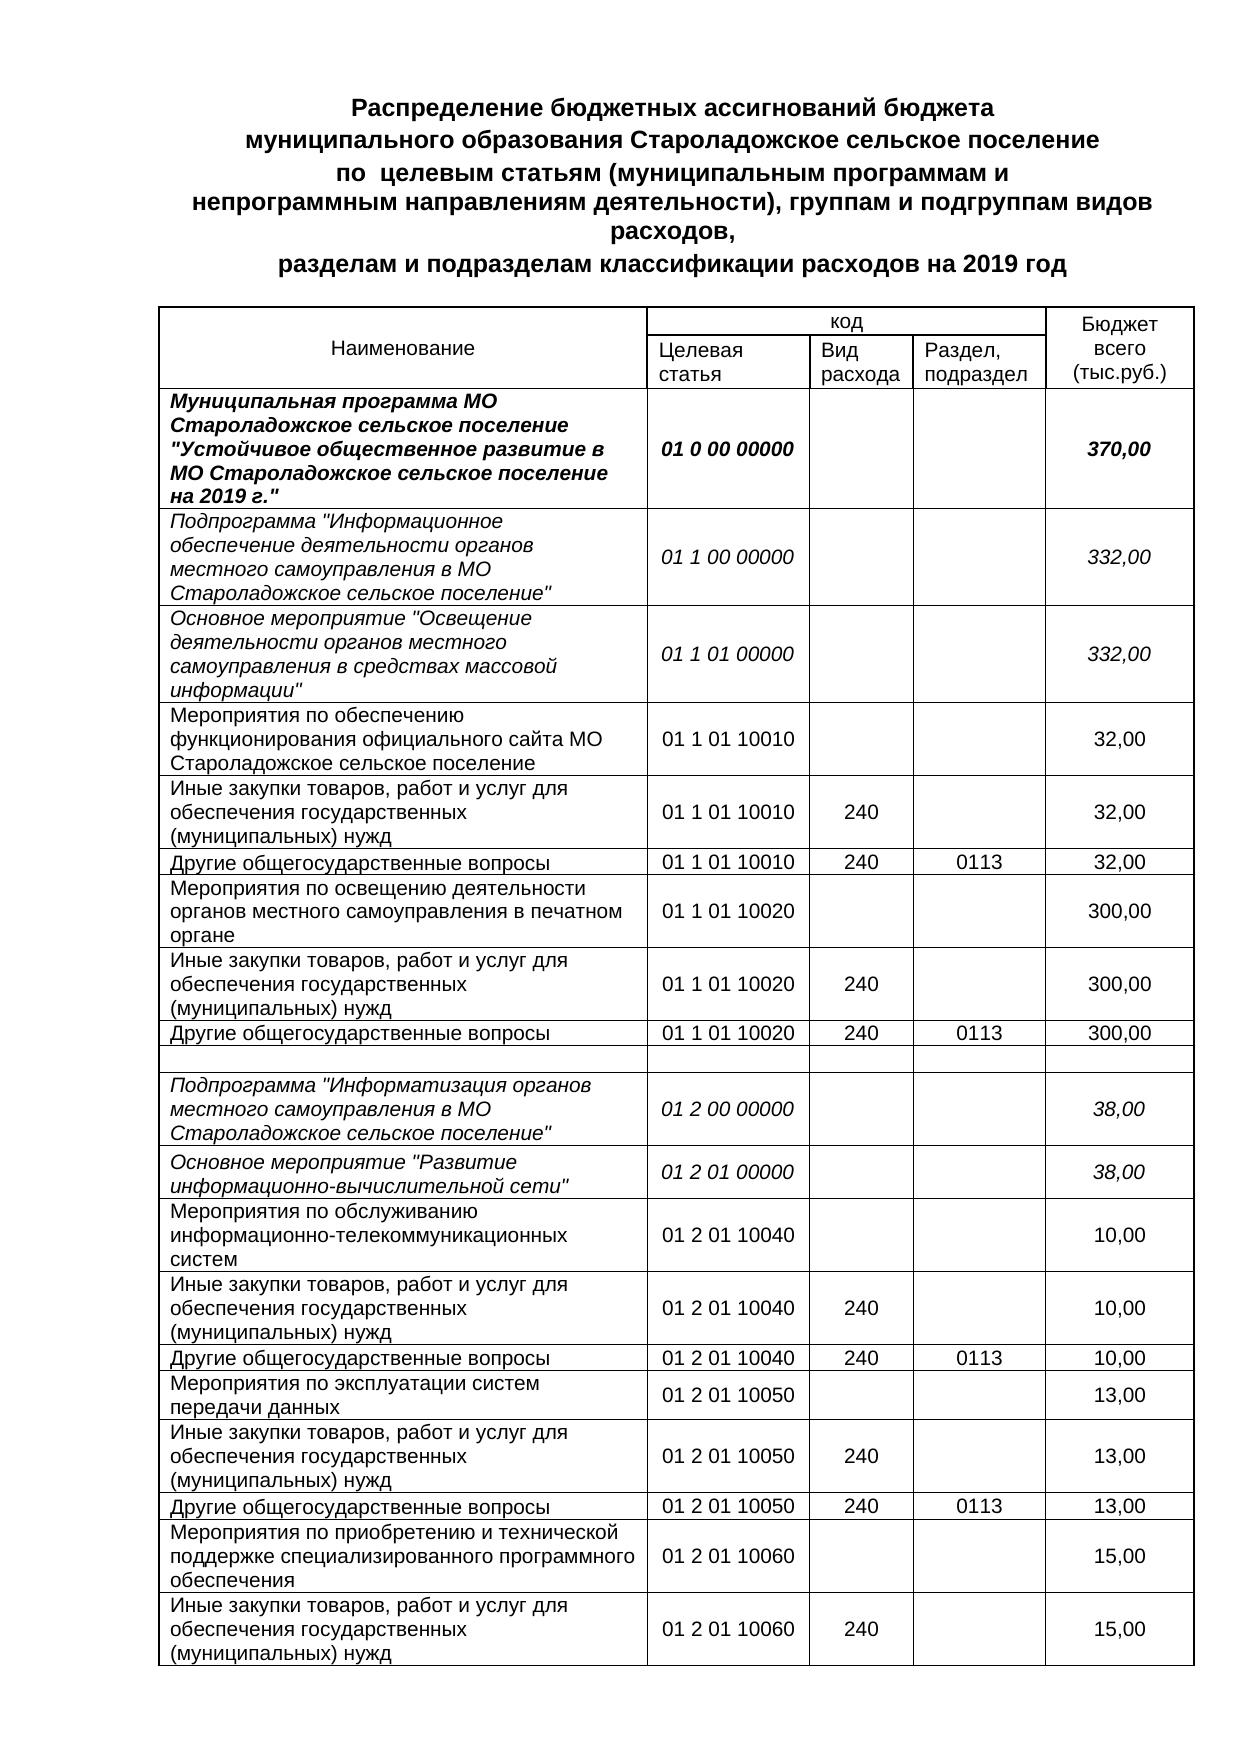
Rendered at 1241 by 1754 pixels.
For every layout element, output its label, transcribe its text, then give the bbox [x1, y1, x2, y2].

table_cell 01 1 01 10010 [648, 703, 809, 775]
table_cell [914, 1146, 1045, 1198]
table_cell 300,00 [1046, 1021, 1193, 1045]
table_cell 38,00 [1046, 1146, 1193, 1198]
table_cell 01 2 01 10050 [648, 1493, 809, 1519]
table_cell 332,00 [1046, 606, 1193, 702]
table_cell 15,00 [1046, 1520, 1193, 1592]
table_cell 240 [810, 1345, 913, 1370]
table_cell 10,00 [1046, 1345, 1193, 1370]
table_cell [914, 1420, 1045, 1492]
table_cell Вид расхода [811, 336, 912, 387]
table_header код [648, 308, 1045, 334]
table_cell [914, 509, 1045, 605]
table_cell 01 2 01 10050 [648, 1371, 809, 1419]
table_cell [914, 948, 1045, 1020]
table_cell Подпрограмма "Информационное обеспечение деятельности органов местного самоуправления в МО Староладожское сельское поселение" [160, 509, 647, 605]
table_cell 01 1 01 10010 [648, 776, 809, 848]
table_cell Другие общегосударственные вопросы [160, 1345, 647, 1370]
table_cell 240 [810, 849, 913, 874]
table_cell 01 1 01 10020 [648, 948, 809, 1020]
table_cell Распределение бюджетных ассигнований бюджета [158, 89, 1188, 121]
table_cell [914, 1199, 1045, 1271]
table_cell [914, 703, 1045, 775]
table_cell 01 2 01 10060 [648, 1593, 809, 1664]
table_cell [914, 1593, 1045, 1664]
table_cell 01 1 01 10020 [648, 1021, 809, 1045]
table_cell [810, 875, 913, 947]
table_cell 240 [810, 1593, 913, 1664]
table_cell 240 [810, 948, 913, 1020]
table_cell [810, 1146, 913, 1198]
table_cell Иные закупки товаров, работ и услуг для обеспечения государственных (муниципальных) нужд [160, 776, 647, 848]
table_cell Иные закупки товаров, работ и услуг для обеспечения государственных (муниципальных) нужд [160, 948, 647, 1020]
table_cell 01 2 01 10040 [648, 1199, 809, 1271]
table_cell Мероприятия по эксплуатации систем передачи данных [160, 1371, 647, 1419]
table_cell Основное мероприятие "Освещение деятельности органов местного самоуправления в средствах массовой информации" [160, 606, 647, 702]
table_cell 13,00 [1046, 1371, 1193, 1419]
table_cell 32,00 [1046, 776, 1193, 848]
table_cell муниципального образования Староладожское сельское поселение [158, 121, 1188, 154]
table_cell Муниципальная программа МО Староладожское сельское поселение "Устойчивое общественное развитие в МО Староладожское сельское поселение на ." [160, 389, 647, 508]
table_cell [914, 1073, 1045, 1145]
table_cell [914, 875, 1045, 947]
table_cell [810, 606, 913, 702]
table_cell 01 1 01 10020 [648, 875, 809, 947]
table_cell [810, 1371, 913, 1419]
table_cell 0113 [914, 1021, 1045, 1045]
table_cell 13,00 [1046, 1493, 1193, 1519]
table_cell [914, 1046, 1045, 1072]
table_cell 0113 [914, 1493, 1045, 1519]
table_cell 01 2 01 00000 [648, 1146, 809, 1198]
table_cell 01 2 01 10040 [648, 1272, 809, 1344]
table_cell 01 0 00 00000 [648, 389, 809, 508]
table_cell [810, 703, 913, 775]
table_cell 240 [810, 1493, 913, 1519]
table_cell Основное мероприятие "Развитие информационно-вычислительной сети" [160, 1146, 647, 1198]
table_cell Мероприятия по обслуживанию информационно-телекоммуникационных систем [160, 1199, 647, 1271]
table_cell Другие общегосударственные вопросы [160, 1493, 647, 1519]
table_cell [914, 606, 1045, 702]
table_cell [810, 1199, 913, 1271]
table_cell 01 1 01 00000 [648, 606, 809, 702]
table_cell 240 [810, 1272, 913, 1344]
table_cell 01 2 01 10060 [648, 1520, 809, 1592]
table_cell [160, 1046, 647, 1072]
table_cell [810, 389, 913, 508]
table_cell [810, 1520, 913, 1592]
table_cell 32,00 [1046, 703, 1193, 775]
table_cell Мероприятия по обеспечению функционирования официального сайта МО Староладожское сельское поселение [160, 703, 647, 775]
table_cell [810, 509, 913, 605]
table_cell разделам и подразделам классификации расходов на 2019 год [158, 245, 1188, 277]
table_cell 240 [810, 1420, 913, 1492]
table_cell 01 2 01 10040 [648, 1345, 809, 1370]
table_cell Подпрограмма "Информатизация органов местного самоуправления в МО Староладожское сельское поселение" [160, 1073, 647, 1145]
table_cell 300,00 [1046, 948, 1193, 1020]
table_cell 13,00 [1046, 1420, 1193, 1492]
table_cell 240 [810, 1021, 913, 1045]
table_cell 332,00 [1046, 509, 1193, 605]
table_cell Мероприятия по приобретению и технической поддержке специализированного программного обеспечения [160, 1520, 647, 1592]
table_cell [810, 1073, 913, 1145]
table_cell [810, 1046, 913, 1072]
table_cell 0113 [914, 1345, 1045, 1370]
table_cell 01 2 00 00000 [648, 1073, 809, 1145]
table_cell Целевая статья [648, 336, 809, 387]
table_cell 300,00 [1046, 875, 1193, 947]
table_cell непрограммным направлениям деятельности), группам и подгруппам видов расходов, [158, 187, 1188, 244]
table_cell 32,00 [1046, 849, 1193, 874]
table_cell Иные закупки товаров, работ и услуг для обеспечения государственных (муниципальных) нужд [160, 1272, 647, 1344]
table_header Бюджет всего (тыс.руб.) [1047, 308, 1193, 387]
table_cell [914, 1272, 1045, 1344]
table_cell 01 1 00 00000 [648, 509, 809, 605]
table_cell 0113 [914, 849, 1045, 874]
table_cell Другие общегосударственные вопросы [160, 849, 647, 874]
table_cell [914, 1371, 1045, 1419]
table_cell 38,00 [1046, 1073, 1193, 1145]
table_header Наименование [160, 308, 646, 387]
table_cell [914, 389, 1045, 508]
table_cell 10,00 [1046, 1199, 1193, 1271]
table_cell [914, 776, 1045, 848]
table_cell 240 [810, 776, 913, 848]
table_cell Иные закупки товаров, работ и услуг для обеспечения государственных (муниципальных) нужд [160, 1420, 647, 1492]
table_cell 15,00 [1046, 1593, 1193, 1664]
table_cell Мероприятия по освещению деятельности органов местного самоуправления в печатном органе [160, 875, 647, 947]
table_cell Другие общегосударственные вопросы [160, 1021, 647, 1045]
table_cell 01 2 01 10050 [648, 1420, 809, 1492]
table_cell [648, 1046, 809, 1072]
table_cell по целевым статьям (муниципальным программам и [158, 154, 1188, 187]
table_cell Иные закупки товаров, работ и услуг для обеспечения государственных (муниципальных) нужд [160, 1593, 647, 1664]
table_cell 01 1 01 10010 [648, 849, 809, 874]
table_cell 10,00 [1046, 1272, 1193, 1344]
table_cell [1046, 1046, 1193, 1072]
table_cell 370,00 [1046, 389, 1193, 508]
table_cell Раздел, подраздел [914, 336, 1045, 387]
table_cell [914, 1520, 1045, 1592]
